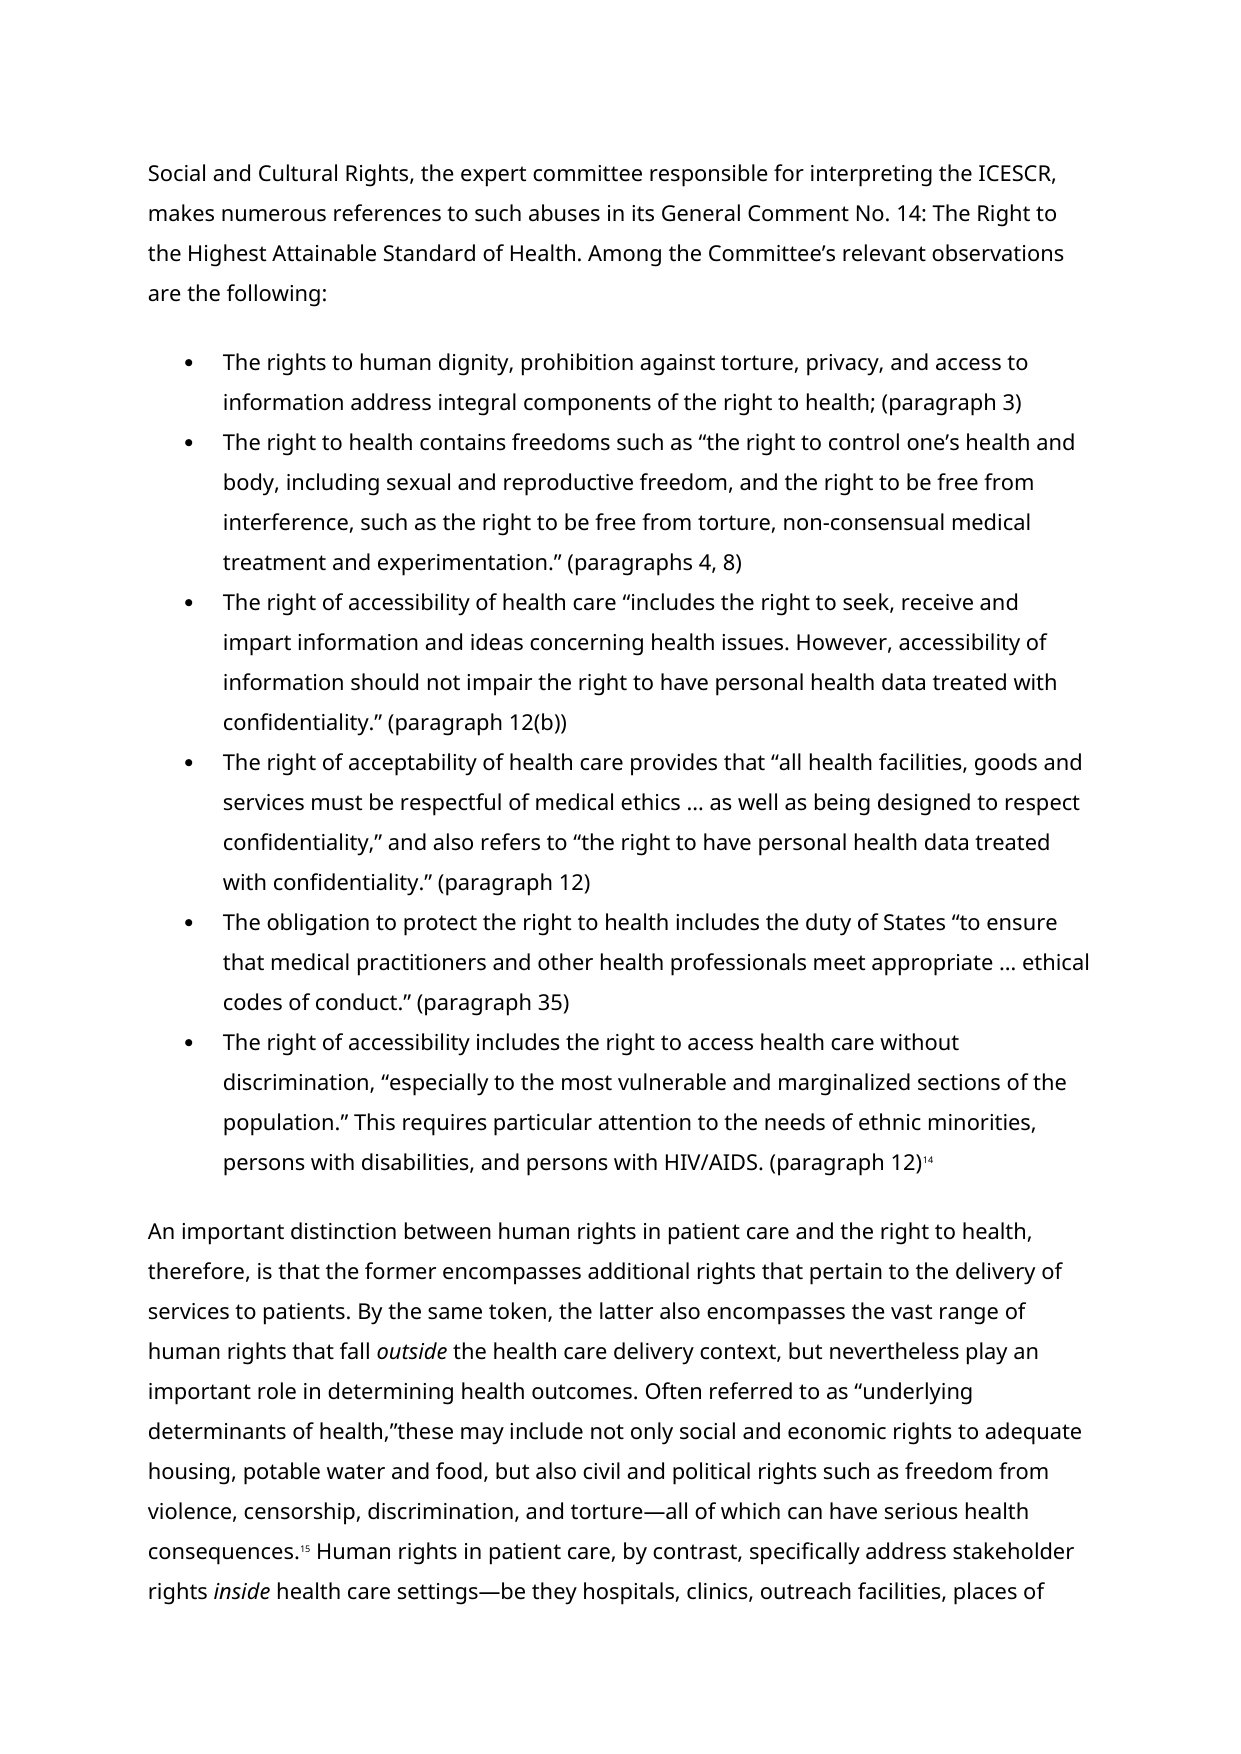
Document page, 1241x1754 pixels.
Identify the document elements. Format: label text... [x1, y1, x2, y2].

list The obligation to protect the right to health includes the duty of States “to ensure that medical practitioners and other health professionals meet appropriate … ethical codes of conduct.” (paragraph 35) [185, 897, 1093, 1017]
list The right of accessibility of health care “includes the right to seek, receive and impart information and ideas concerning health issues. However, accessibility of information should not impair the right to have personal health data treated with confidentiality.” (paragraph 12(b)) [185, 577, 1093, 737]
list The rights to human dignity, prohibition against torture, privacy, and access to information address integral components of the right to health; (paragraph 3) [185, 337, 1093, 417]
list The right of acceptability of health care provides that “all health facilities, goods and services must be respectful of medical ethics … as well as being designed to respect confidentiality,” and also refers to “the right to have personal health data treated with confidentiality.” (paragraph 12) [185, 737, 1093, 897]
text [148, 1206, 1093, 1606]
list The right of accessibility includes the right to access health care without discrimination, “especially to the most vulnerable and marginalized sections of the population.” This requires particular attention to the needs of ethnic minorities, persons with disabilities, and persons with HIV/AIDS. (paragraph 12)14 [185, 1017, 1093, 1177]
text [148, 148, 1093, 308]
list The right to health contains freedoms such as “the right to control one’s health and body, including sexual and reproductive freedom, and the right to be free from interference, such as the right to be free from torture, non-consensual medical treatment and experimentation.” (paragraphs 4, 8) [185, 417, 1093, 577]
